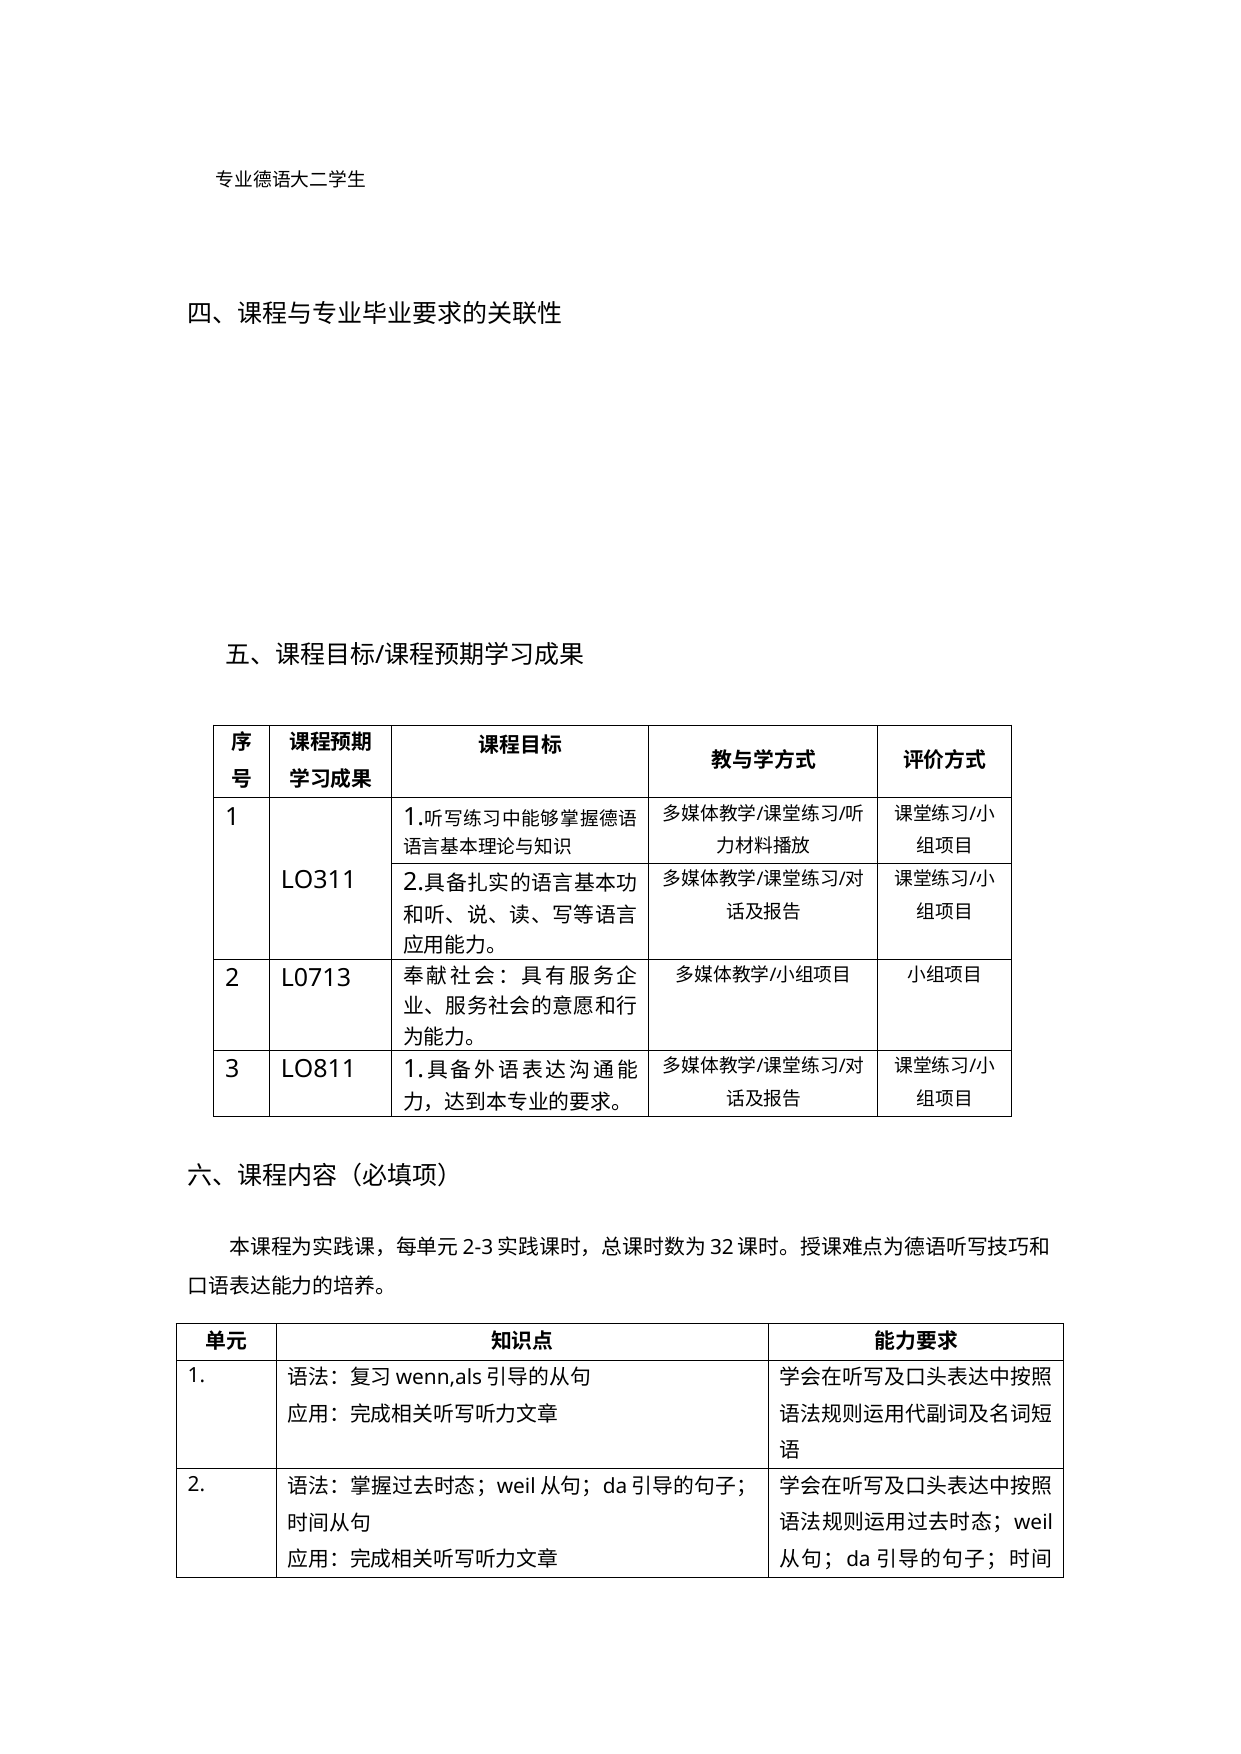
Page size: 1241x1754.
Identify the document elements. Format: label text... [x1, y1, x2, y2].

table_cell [277, 1469, 768, 1577]
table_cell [769, 1469, 1063, 1577]
table_cell 多媒体教学/课堂练习/对话及报告 [649, 864, 877, 958]
table_cell 课堂练习/小组项目 [878, 798, 1011, 863]
table_cell 小组项目 [878, 960, 1011, 1050]
text 专业德语大二学生 [187, 162, 1053, 194]
table_cell [177, 1469, 276, 1577]
table_cell 学会在听写及口头表达中按照语法规则运用代副词及名词短语 [769, 1361, 1063, 1468]
table_cell 奉献社会：具有服务企业、服务社会的意愿和行为能力。 [392, 960, 648, 1050]
text 本课程为实践课，每单元2-3实践课时，总课时数为32课时。授课难点为德语听写技巧和口语表达能力的培养。 [187, 1229, 1053, 1301]
table_cell 2.具备扎实的语言基本功和听、说、读、写等语言应用能力。 [392, 864, 648, 958]
table_cell 2 [214, 960, 269, 1050]
table_header 课程预期 学习成果 [270, 726, 391, 797]
table_header 教与学方式 [649, 726, 877, 797]
table_cell 语法：复习wenn,als引导的从句 应用：完成相关听写听力文章 [277, 1361, 768, 1468]
table_cell 多媒体教学/课堂练习/听力材料播放 [649, 798, 877, 863]
table_cell 课堂练习/小组项目 [878, 864, 1011, 958]
table_cell 1.具备外语表达沟通能力，达到本专业的要求。 [392, 1051, 648, 1116]
table_header 序号 [214, 726, 269, 797]
table_cell 多媒体教学/小组项目 [649, 960, 877, 1050]
table_cell 课堂练习/小组项目 [878, 1051, 1011, 1116]
list 课程与专业毕业要求的关联性 [187, 279, 1053, 344]
table_header 单元 [177, 1324, 276, 1359]
table_cell LO311 [270, 798, 391, 958]
table_cell 多媒体教学/课堂练习/对话及报告 [649, 1051, 877, 1116]
table_header 能力要求 [769, 1324, 1063, 1359]
text 六、课程内容（必填项） [187, 797, 1053, 1206]
table_header 知识点 [277, 1324, 768, 1359]
table_header 评价方式 [878, 726, 1011, 797]
text 五、课程目标/课程预期学习成果 [187, 620, 1053, 685]
table_header 课程目标 [392, 726, 648, 797]
table_cell 1.听写练习中能够掌握德语语言基本理论与知识 [392, 798, 648, 863]
table_cell LO811 [270, 1051, 391, 1116]
table_cell L0713 [270, 960, 391, 1050]
table_cell 3 [214, 1051, 269, 1116]
table_cell [177, 1361, 276, 1468]
table_cell 1 [214, 798, 269, 958]
